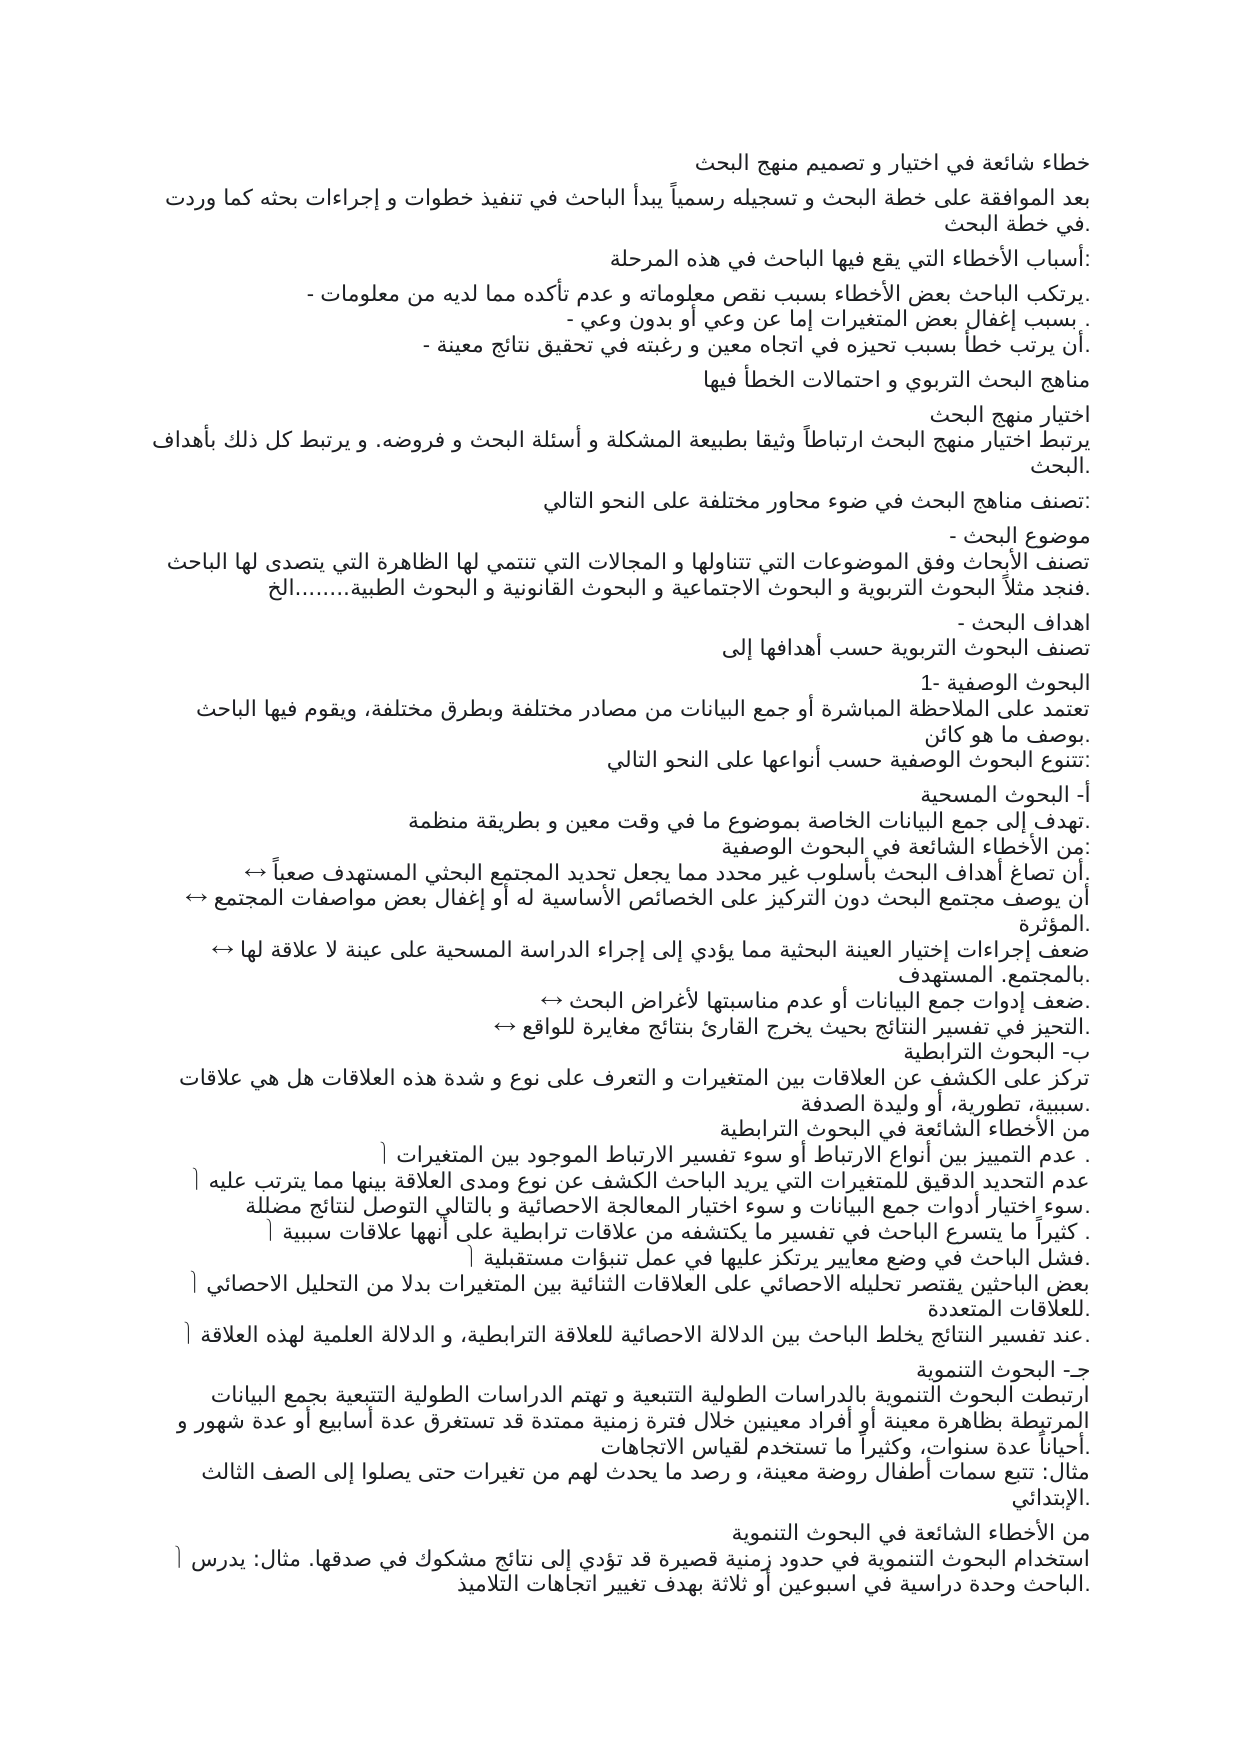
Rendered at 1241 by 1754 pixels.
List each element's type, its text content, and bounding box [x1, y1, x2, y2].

text 1- البحوث الوصفية تعتمد على الملاحظة المباشرة أو جمع البيانات من مصادر مختلفة وبطرق مختلفة، ويقوم فيها الباحث بوصف ما هو كائن. تتنوع البحوث الوصفية حسب أنواعها على النحو التالي: [150, 670, 1090, 773]
text تصنف مناهج البحث في ضوء محاور مختلفة على النحو التالي: [150, 488, 1090, 514]
text - يرتكب الباحث بعض الأخطاء بسبب نقص معلوماته و عدم تأكده مما لديه من معلومات. - بسبب إغفال بعض المتغيرات إما عن وعي أو بدون وعي . - أن يرتب خطأ بسبب تحيزه في اتجاه معين و رغبته في تحقيق نتائج معينة. [150, 281, 1090, 358]
text خطاء شائعة في اختيار و تصميم منهج البحث [150, 150, 1090, 176]
text جـ- البحوث التنموية ارتبطت البحوث التنموية بالدراسات الطولية التتبعية و تهتم الدراسات الطولية التتبعية بجمع البيانات المرتبطة بظاهرة معينة أو أفراد معينين خلال فترة زمنية ممتدة قد تستغرق عدة أسابيع أو عدة شهور و أحياناً عدة سنوات، وكثيراً ما تستخدم لقياس الاتجاهات. مثال: تتبع سمات أطفال روضة معينة، و رصد ما يحدث لهم من تغيرات حتى يصلوا إلى الصف الثالث الإبتدائي. [150, 1357, 1090, 1511]
text بعد الموافقة على خطة البحث و تسجيله رسمياً يبدأ الباحث في تنفيذ خطوات و إجراءات بحثه كما وردت في خطة البحث. [150, 185, 1090, 236]
text مناهج البحث التربوي و احتمالات الخطأ فيها [150, 367, 1090, 393]
text - موضوع البحث تصنف الأبحاث وفق الموضوعات التي تتناولها و المجالات التي تنتمي لها الظاهرة التي يتصدى لها الباحث فنجد مثلاً البحوث التربوية و البحوث الاجتماعية و البحوث القانونية و البحوث الطبية........الخ. [150, 523, 1090, 600]
text اختيار منهج البحث يرتبط اختيار منهج البحث ارتباطاً وثيقا بطبيعة المشكلة و أسئلة البحث و فروضه. و يرتبط كل ذلك بأهداف البحث. [150, 402, 1090, 479]
text - اهداف البحث تصنف البحوث التربوية حسب أهدافها إلى [150, 610, 1090, 661]
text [150, 1520, 1090, 1597]
text أسباب الأخطاء التي يقع فيها الباحث في هذه المرحلة: [150, 246, 1090, 271]
text أ- البحوث المسحية تهدف إلى جمع البيانات الخاصة بموضوع ما في وقت معين و بطريقة منظمة. من الأخطاء الشائعة في البحوث الوصفية: أن تصاغ أهداف البحث بأسلوب غير محدد مما يجعل تحديد المجتمع البحثي المستهدف صعباً. أن يوصف مجتمع البحث دون التركيز على الخصائص الأساسية له أو إغفال بعض مواصفات المجتمع المؤثرة. ضعف إجراءات إختيار العينة البحثية مما يؤدي إلى إجراء الدراسة المسحية على عينة لا علاقة لها بالمجتمع. المستهدف. ضعف إدوات جمع البيانات أو عدم مناسبتها لأغراض البحث. التحيز في تفسير النتائج بحيث يخرج القارئ بنتائج مغايرة للواقع. ب- البحوث الترابطية تركز على الكشف عن العلاقات بين المتغيرات و التعرف على نوع و شدة هذه العلاقات هل هي علاقات سببية، تطورية، أو وليدة الصدفة. من الأخطاء الشائعة في البحوث الترابطية عدم التمييز بين أنواع الارتباط أو سوء تفسير الارتباط الموجود بين المتغيرات . عدم التحديد الدقيق للمتغيرات التي يريد الباحث الكشف عن نوع ومدى العلاقة بينها مما يترتب عليه سوء اختيار أدوات جمع البيانات و سوء اختيار المعالجة الاحصائية و بالتالي التوصل لنتائج مضللة. كثيراً ما يتسرع الباحث في تفسير ما يكتشفه من علاقات ترابطية على أنهها علاقات سببية . فشل الباحث في وضع معايير يرتكز عليها في عمل تنبؤات مستقبلية. بعض الباحثين يقتصر تحليله الاحصائي على العلاقات الثنائية بين المتغيرات بدلا من التحليل الاحصائي للعلاقات المتعددة. عند تفسير النتائج يخلط الباحث بين الدلالة الاحصائية للعلاقة الترابطية، و الدلالة العلمية لهذه العلاقة. [150, 782, 1090, 1348]
